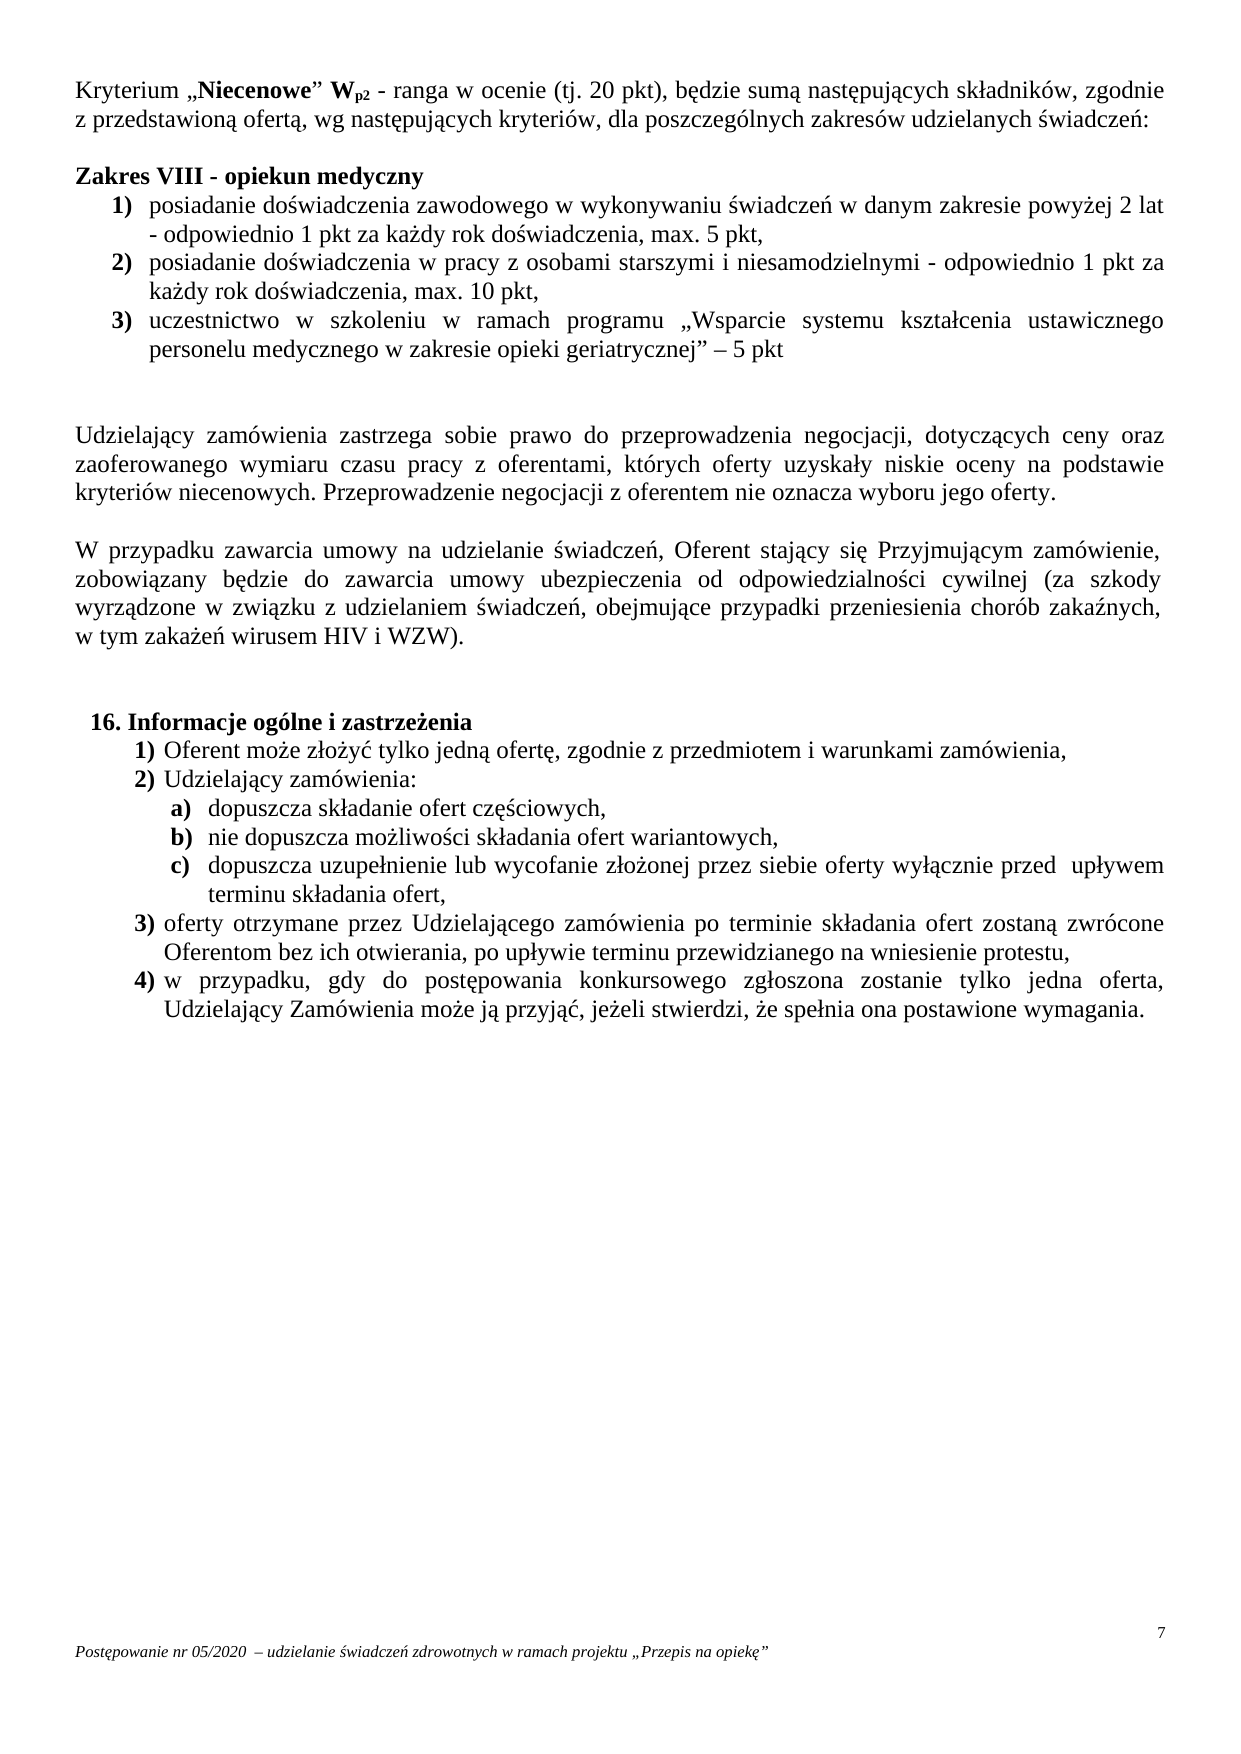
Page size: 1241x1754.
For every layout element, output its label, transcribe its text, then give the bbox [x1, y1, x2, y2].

text Zakres VIII - opiekun medyczny [75, 161, 1165, 190]
list nie dopuszcza możliwości składania ofert wariantowych, [170, 822, 1165, 851]
list dopuszcza uzupełnienie lub wycofanie złożonej przez siebie oferty wyłącznie przed upływem terminu składania ofert, [170, 851, 1165, 908]
text W przypadku zawarcia umowy na udzielanie świadczeń, Oferent stający się Przyjmującym zamówienie, zobowiązany będzie do zawarcia umowy ubezpieczenia od odpowiedzialności cywilnej (za szkody wyrządzone w związku z udzielaniem świadczeń, obejmujące przypadki przeniesienia chorób zakaźnych, w tym zakażeń wirusem HIV i WZW). [75, 535, 1162, 650]
list w przypadku, gdy do postępowania konkursowego zgłoszona zostanie tylko jedna oferta, Udzielający Zamówienia może ją przyjąć, jeżeli stwierdzi, że spełnia ona postawione wymagania. [134, 966, 1165, 1023]
list Informacje ogólne i zastrzeżenia [90, 707, 1165, 736]
list uczestnictwo w szkoleniu w ramach programu „Wsparcie systemu kształcenia ustawicznego personelu medycznego w zakresie opieki geriatrycznej” – 5 pkt [111, 305, 1165, 362]
list Udzielający zamówienia: [134, 764, 1165, 793]
list posiadanie doświadczenia zawodowego w wykonywaniu świadczeń w danym zakresie powyżej 2 lat - odpowiednio 1 pkt za każdy rok doświadczenia, max. 5 pkt, [111, 190, 1165, 247]
list dopuszcza składanie ofert częściowych, [170, 793, 1165, 822]
list posiadanie doświadczenia w pracy z osobami starszymi i niesamodzielnymi - odpowiednio 1 pkt za każdy rok doświadczenia, max. 10 pkt, [111, 247, 1165, 305]
list oferty otrzymane przez Udzielającego zamówienia po terminie składania ofert zostaną zwrócone Oferentom bez ich otwierania, po upływie terminu przewidzianego na wniesienie protestu, [134, 908, 1165, 966]
text Udzielający zamówienia zastrzega sobie prawo do przeprowadzenia negocjacji, dotyczących ceny oraz zaoferowanego wymiaru czasu pracy z oferentami, których oferty uzyskały niskie oceny na podstawie kryteriów niecenowych. Przeprowadzenie negocjacji z oferentem nie oznacza wyboru jego oferty. [75, 420, 1165, 506]
list Oferent może złożyć tylko jedną ofertę, zgodnie z przedmiotem i warunkami zamówienia, [134, 736, 1165, 764]
text Kryterium „Niecenowe” Wp2 - ranga w ocenie (tj. 20 pkt), będzie sumą następujących składników, zgodnie z przedstawioną ofertą, wg następujących kryteriów, dla poszczególnych zakresów udzielanych świadczeń: [75, 75, 1165, 132]
